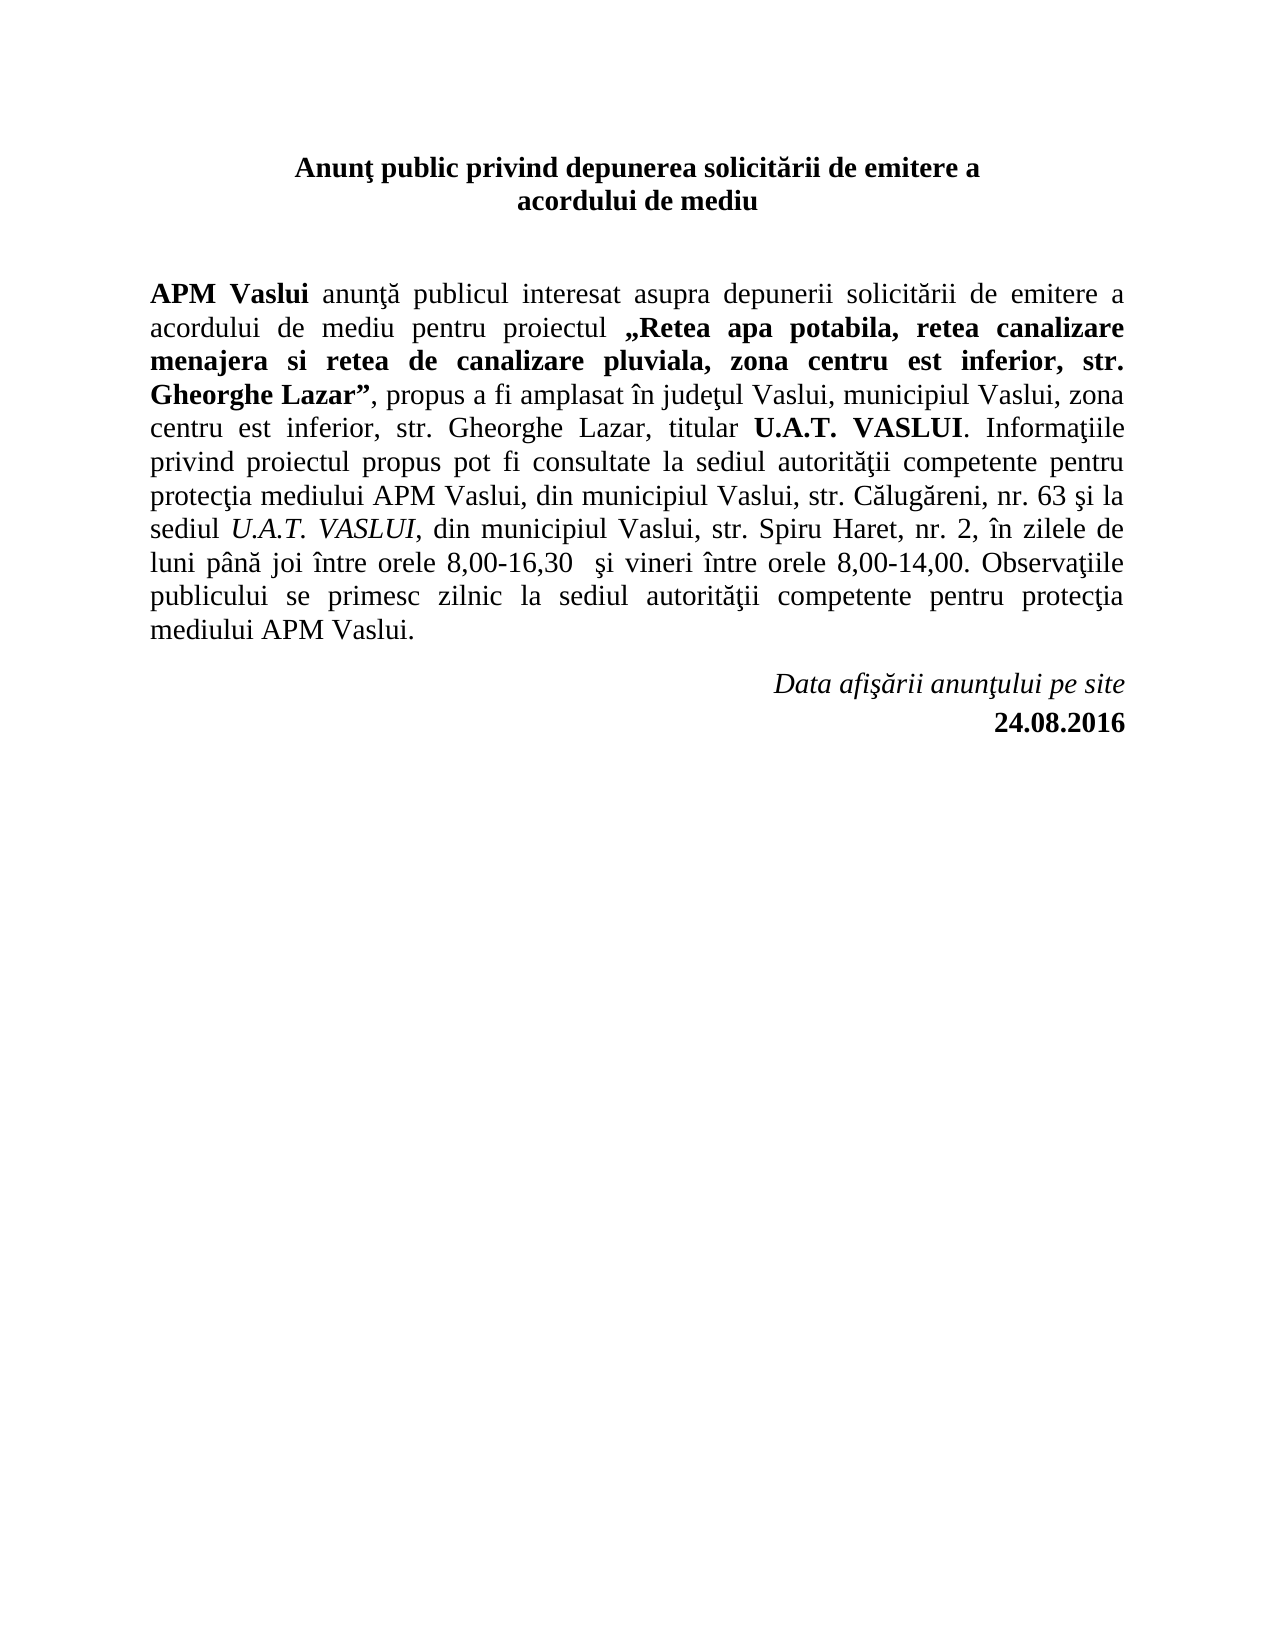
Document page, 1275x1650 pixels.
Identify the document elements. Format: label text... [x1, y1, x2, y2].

text APM Vaslui anunţă publicul interesat asupra depunerii solicitării de emitere a acordului de mediu pentru proiectul „Retea apa potabila, retea canalizare menajera si retea de canalizare pluviala, zona centru est inferior, str. Gheorghe Lazar”, propus a fi amplasat în judeţul Vaslui, municipiul Vaslui, zona centru est inferior, str. Gheorghe Lazar, titular U.A.T. VASLUI. Informaţiile privind proiectul propus pot fi consultate la sediul autorităţii competente pentru protecţia mediului APM Vaslui, din municipiul Vaslui, str. Călugăreni, nr. 63 şi la sediul U.A.T. VASLUI, din municipiul Vaslui, str. Spiru Haret, nr. 2, în zilele de luni până joi între orele 8,00-16,30 şi vineri între orele 8,00-14,00. Observaţiile publicului se primesc zilnic la sediul autorităţii competente pentru protecţia mediului APM Vaslui. [150, 276, 1125, 645]
text acordului de mediu [150, 183, 1125, 217]
text Anunţ public privind depunerea solicitării de emitere a [150, 150, 1125, 183]
text Data afişării anunţului pe site 24.08.2016 [150, 666, 1125, 738]
